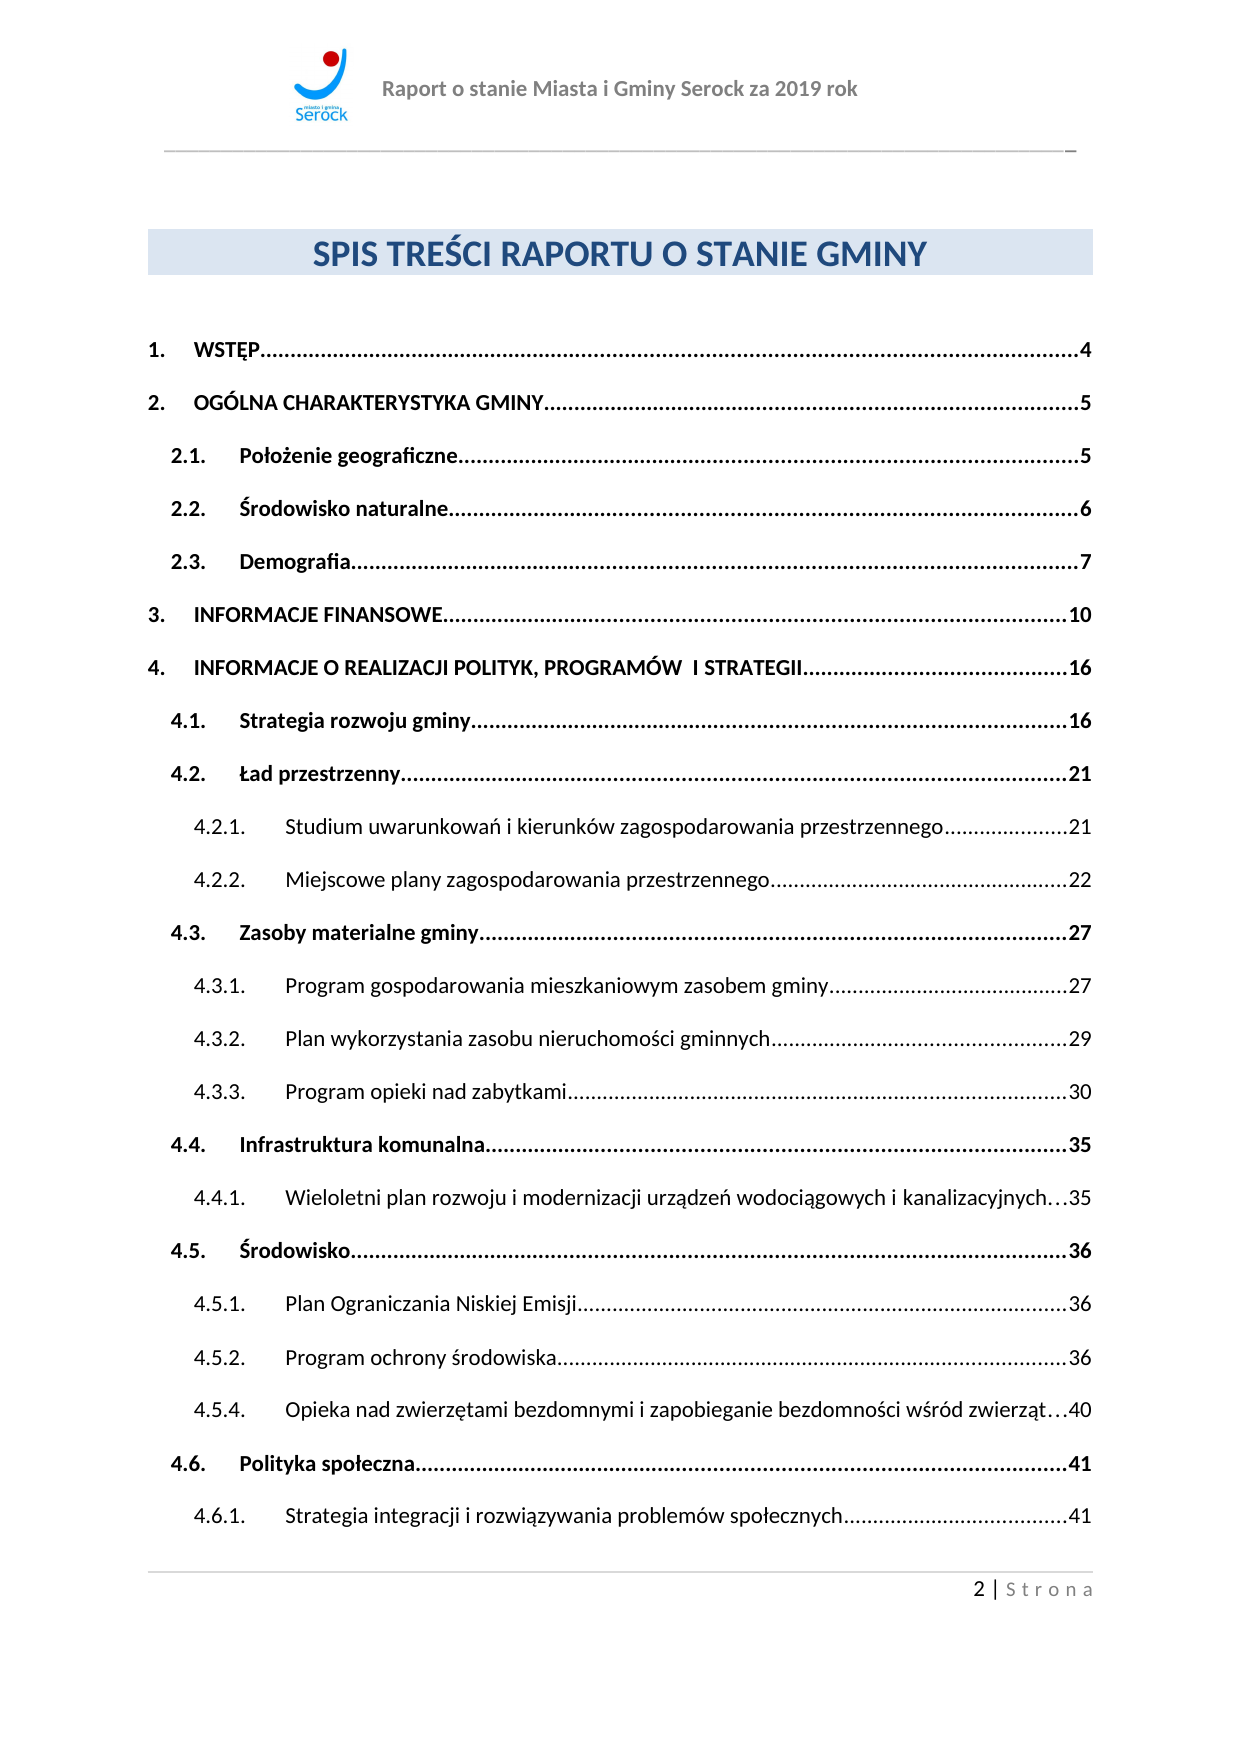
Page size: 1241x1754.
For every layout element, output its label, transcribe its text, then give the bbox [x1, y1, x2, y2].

text 4.2. Ład przestrzenny 21 [171, 759, 1093, 787]
text 4.4.1. Wieloletni plan rozwoju i modernizacji urządzeń wodociągowych i kanalizacyjnych 35 [193, 1183, 1093, 1212]
subtitle SPIS TREŚCI RAPORTU O STANIE GMINY [148, 229, 1093, 275]
text 1. WSTĘP 4 [148, 335, 1093, 363]
text 2.3. Demografia 7 [171, 547, 1093, 575]
text 4.2.1. Studium uwarunkowań i kierunków zagospodarowania przestrzennego 21 [193, 812, 1093, 840]
text 3. INFORMACJE FINANSOWE 10 [148, 600, 1093, 628]
picture [288, 43, 354, 126]
text 4.3.2. Plan wykorzystania zasobu nieruchomości gminnych 29 [193, 1024, 1093, 1052]
text 4.5. Środowisko 36 [171, 1237, 1093, 1264]
text 4.2.2. Miejscowe plany zagospodarowania przestrzennego 22 [193, 865, 1093, 893]
text 2.2. Środowisko naturalne 6 [171, 494, 1093, 522]
text 4.5.1. Plan Ograniczania Niskiej Emisji 36 [193, 1289, 1093, 1318]
text 4.6. Polityka społeczna 41 [171, 1449, 1093, 1477]
text 2.1. Położenie geograficzne 5 [171, 441, 1093, 469]
text 4.5.4. Opieka nad zwierzętami bezdomnymi i zapobieganie bezdomności wśród zwierząt 40 [193, 1396, 1093, 1424]
text 4.4. Infrastruktura komunalna 35 [171, 1131, 1093, 1158]
text 4.3. Zasoby materialne gminy 27 [171, 918, 1093, 946]
text 4.6.1. Strategia integracji i rozwiązywania problemów społecznych 41 [193, 1502, 1093, 1530]
text 2. OGÓLNA CHARAKTERYSTYKA GMINY 5 [148, 388, 1093, 416]
text 4. INFORMACJE O REALIZACJI POLITYK, PROGRAMÓW I STRATEGII 16 [148, 653, 1093, 681]
text 4.1. Strategia rozwoju gminy 16 [171, 706, 1093, 734]
text 4.5.2. Program ochrony środowiska 36 [193, 1343, 1093, 1371]
text 4.3.1. Program gospodarowania mieszkaniowym zasobem gminy 27 [193, 971, 1093, 999]
text 4.3.3. Program opieki nad zabytkami 30 [193, 1077, 1093, 1106]
